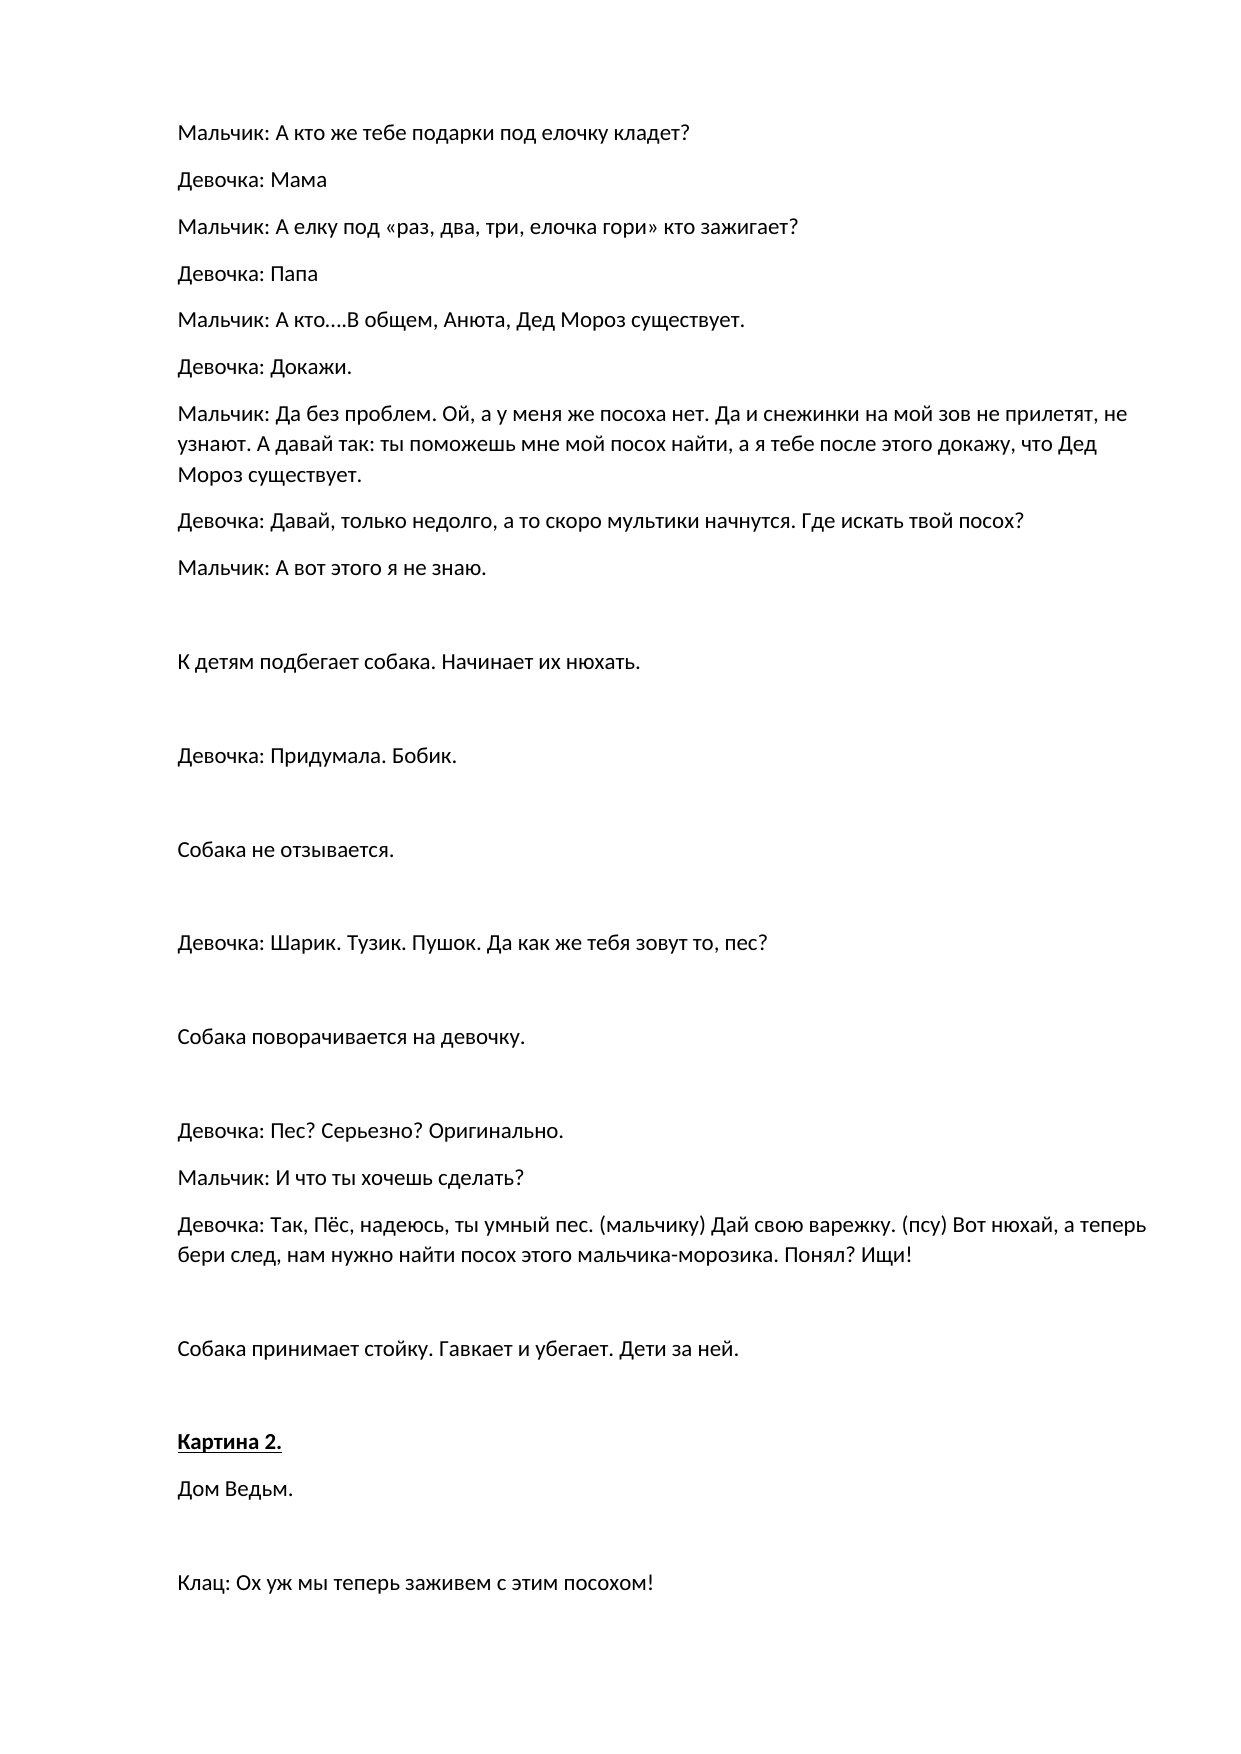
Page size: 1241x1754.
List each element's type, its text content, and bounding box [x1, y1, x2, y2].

text Мальчик: Да без проблем. Ой, а у меня же посоха нет. Да и снежинки на мой зов не прилетят, не узнают. А давай так: ты поможешь мне мой посох найти, а я тебе после этого докажу, что Дед Мороз существует. [177, 399, 1152, 488]
text Девочка: Шарик. Тузик. Пушок. Да как же тебя зовут то, пес? [177, 928, 1152, 957]
text Дом Ведьм. [177, 1474, 1152, 1502]
text Мальчик: А кто же тебе подарки под елочку кладет? [177, 118, 1152, 146]
text Девочка: Папа [177, 259, 1152, 287]
text Собака не отзывается. [177, 835, 1152, 863]
text Мальчик: А вот этого я не знаю. [177, 553, 1152, 582]
text Девочка: Мама [177, 165, 1152, 193]
text Мальчик: А елку под «раз, два, три, елочка гори» кто зажигает? [177, 212, 1152, 240]
text Собака поворачивается на девочку. [177, 1022, 1152, 1050]
text Девочка: Давай, только недолго, а то скоро мультики начнутся. Где искать твой посох? [177, 507, 1152, 535]
text Девочка: Придумала. Бобик. [177, 741, 1152, 769]
text Картина 2. [177, 1427, 1152, 1456]
text Девочка: Так, Пёс, надеюсь, ты умный пес. (мальчику) Дай свою варежку. (псу) Вот нюхай, а теперь бери след, нам нужно найти посох этого мальчика-морозика. Понял? Ищи! [177, 1210, 1152, 1268]
text Собака принимает стойку. Гавкает и убегает. Дети за ней. [177, 1334, 1152, 1362]
text К детям подбегает собака. Начинает их нюхать. [177, 647, 1152, 675]
text Мальчик: И что ты хочешь сделать? [177, 1163, 1152, 1191]
text Девочка: Пес? Серьезно? Оригинально. [177, 1116, 1152, 1144]
text Девочка: Докажи. [177, 352, 1152, 381]
text Клац: Ох уж мы теперь заживем с этим посохом! [177, 1568, 1152, 1596]
text Мальчик: А кто….В общем, Анюта, Дед Мороз существует. [177, 306, 1152, 334]
